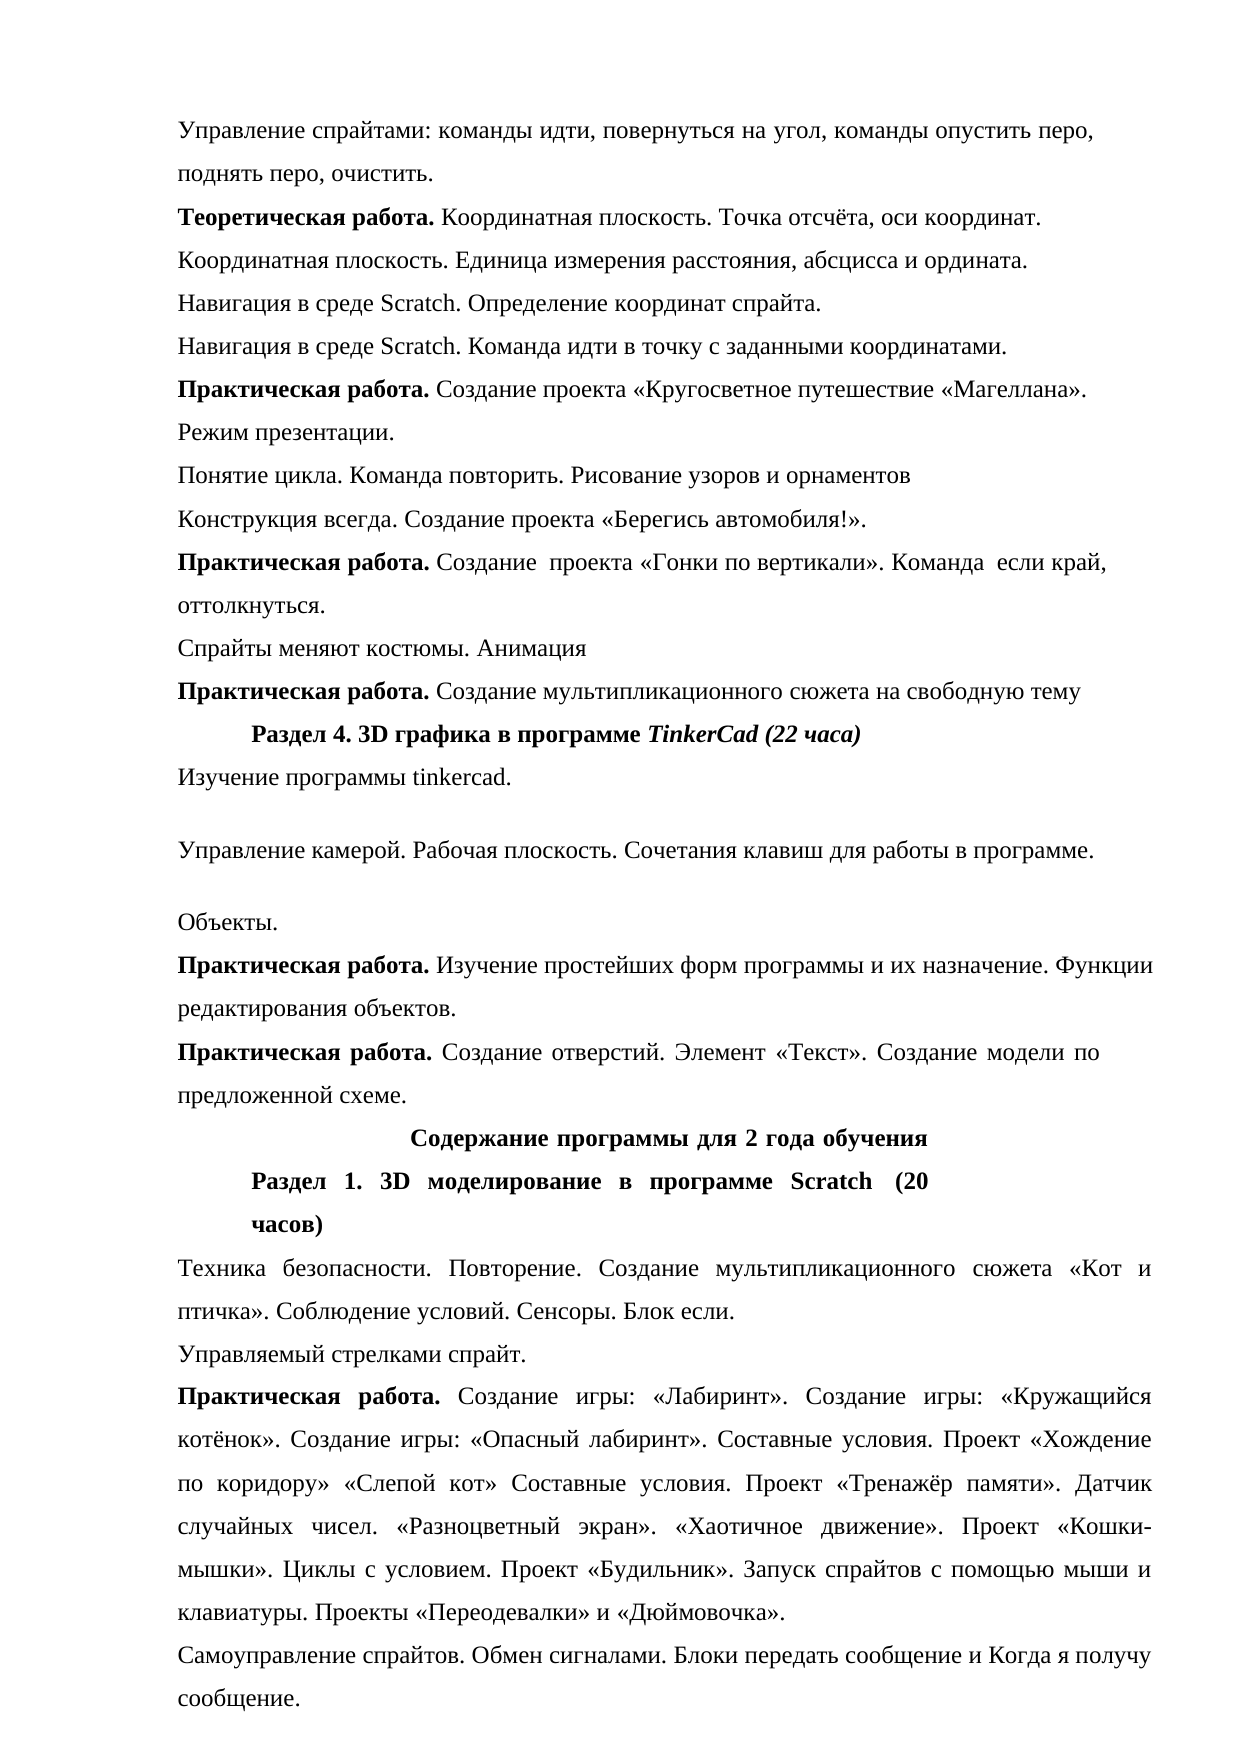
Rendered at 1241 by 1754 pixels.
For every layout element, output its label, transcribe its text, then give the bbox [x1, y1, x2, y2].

text Теоретическая работа. Координатная плоскость. Точка отсчёта, оси координат. Координатная плоскость. Единица измерения расстояния, абсцисса и ордината. Навигация в среде Scratch. Определение координат спрайта. [177, 202, 1044, 317]
text Практическая работа. Создание проекта «Гонки по вертикали». Команда если край, оттолкнуться. [177, 547, 1236, 619]
text Техника безопасности. Повторение. Создание мультипликационного сюжета «Кот и птичка». Соблюдение условий. Сенсоры. Блок если. [177, 1253, 1152, 1324]
text Практическая работа. Изучение простейших форм программы и их назначение. Функции редактирования объектов. [177, 950, 1236, 1022]
text Понятие цикла. Команда повторить. Рисование узоров и орнаментов Конструкция всегда. Создание проекта «Берегись автомобиля!». [177, 461, 913, 532]
text Управление спрайтами: команды идти, повернуться на угол, команды опустить перо, поднять перо, очистить. [177, 115, 1151, 187]
text Раздел 4. 3D графика в программе TinkerCad (22 часа) [251, 719, 1236, 748]
text Навигация в среде Scratch. Команда идти в точку с заданными координатами. Практическая работа. Создание проекта «Кругосветное путешествие «Магеллана». Режим презентации. [177, 331, 1151, 446]
text Самоуправление спрайтов. Обмен сигналами. Блоки передать сообщение и Когда я получу сообщение. [177, 1640, 1152, 1712]
text Практическая работа. Создание отверстий. Элемент «Текст». Создание модели по предложенной схеме. [177, 1037, 1236, 1108]
text Практическая работа. Создание игры: «Лабиринт». Создание игры: «Кружащийся котёнок». Создание игры: «Опасный лабиринт». Составные условия. Проект «Хождение по коридору» «Слепой кот» Составные условия. Проект «Тренажёр памяти». Датчик случайных чисел. «Разноцветный экран». «Хаотичное движение». Проект «Кошки- мышки». Циклы с условием. Проект «Будильник». Запуск спрайтов с помощью мыши и клавиатуры. Проекты «Переодевалки» и «Дюймовочка». [177, 1381, 1152, 1626]
subtitle Содержание программы для 2 года обучения Раздел 1. 3D моделирование в программе Scratch (20 часов) [251, 1123, 928, 1238]
text Управляемый стрелками спрайт. [177, 1339, 1236, 1368]
text Изучение программы tinkercad. [177, 762, 1236, 791]
text Практическая работа. Создание мультипликационного сюжета на свободную тему [177, 676, 1236, 705]
text Спрайты меняют костюмы. Анимация [177, 633, 1236, 662]
text Управление камерой. Рабочая плоскость. Сочетания клавиш для работы в программе. Объекты. [177, 792, 1097, 935]
